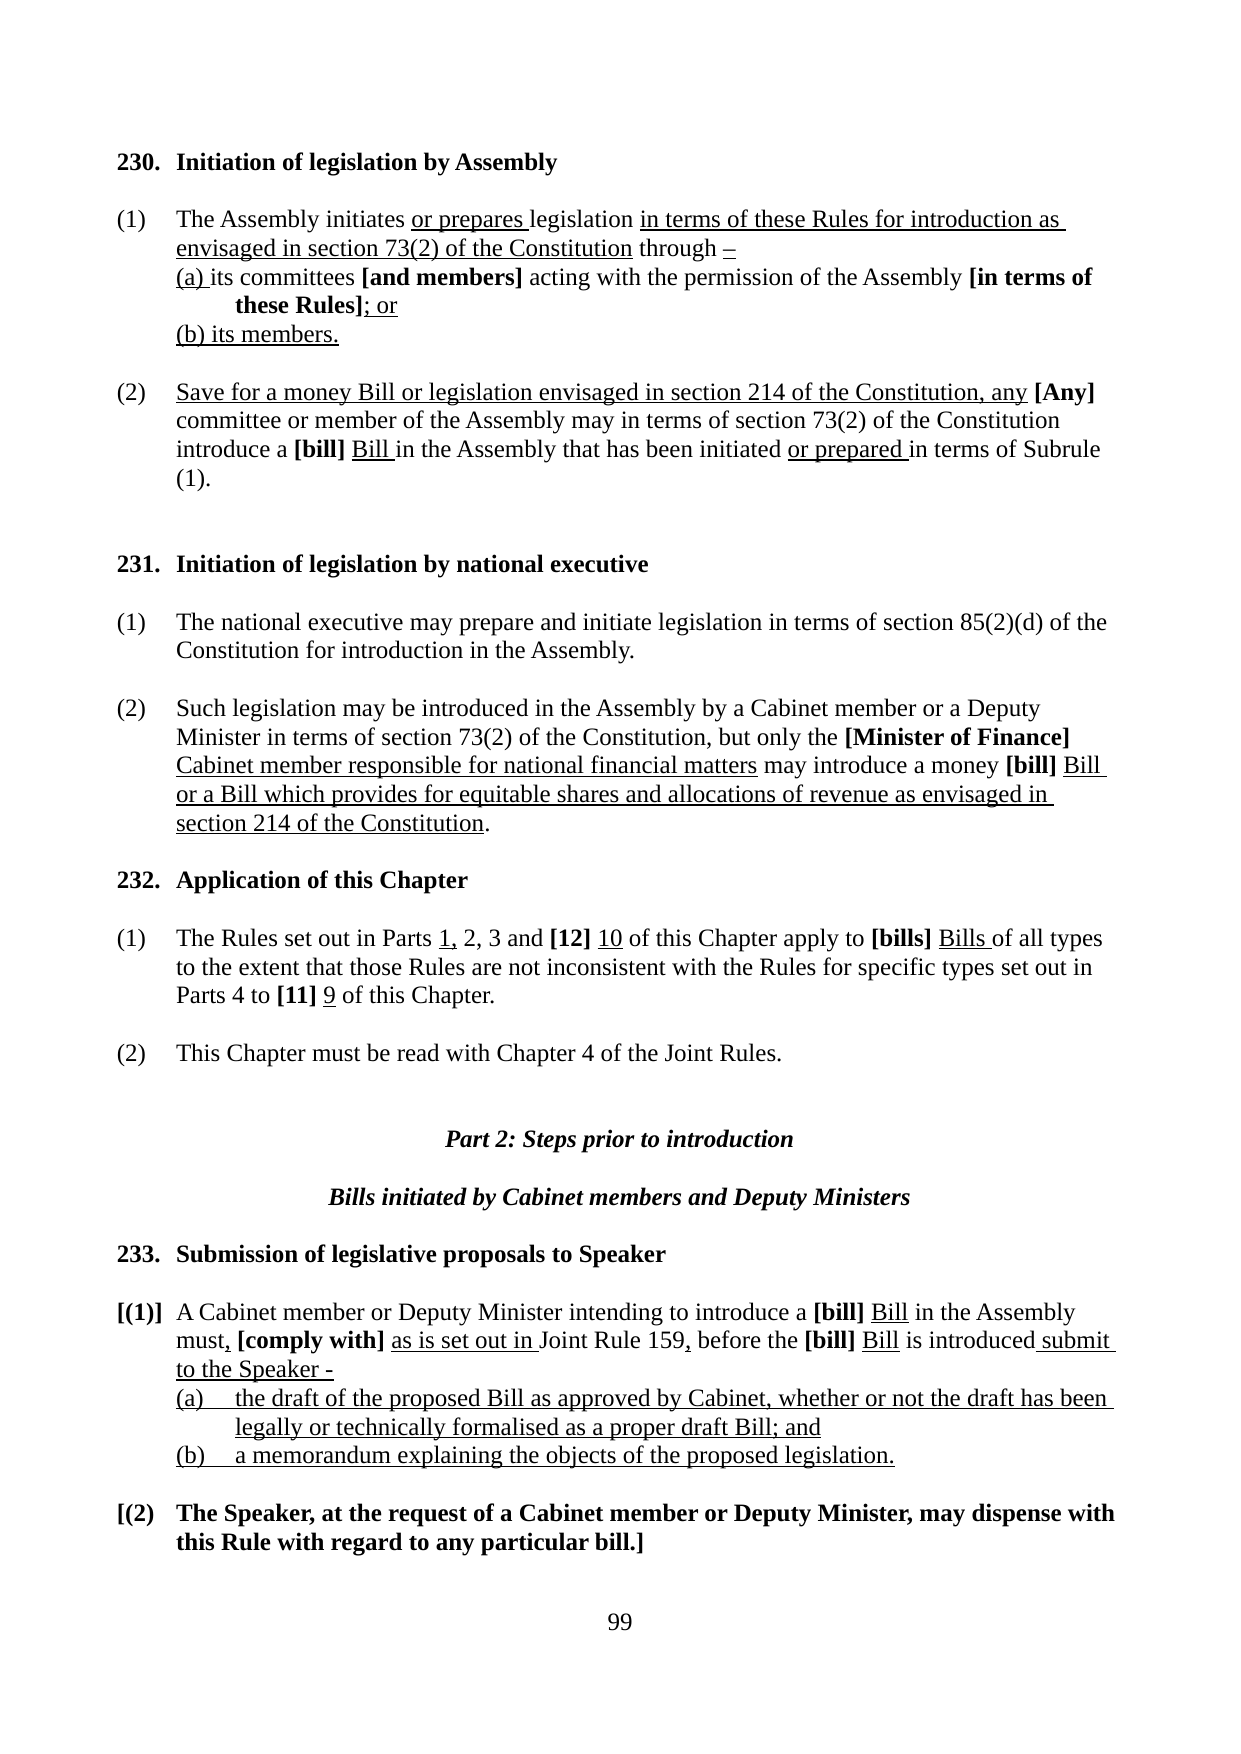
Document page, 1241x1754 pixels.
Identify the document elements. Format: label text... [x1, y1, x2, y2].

text [(1)] A Cabinet member or Deputy Minister intending to introduce a [bill] Bill in the Assembly must, [comply with] as is set out in Joint Rule 159, before the [bill] Bill is introduced submit to the Speaker - [117, 1297, 1122, 1383]
text 231. Initiation of legislation by national executive [117, 549, 1122, 578]
text (2) Save for a money Bill or legislation envisaged in section 214 of the Constitution, any [Any] committee or member of the Assembly may in terms of section 73(2) of the Constitution introduce a [bill] Bill in the Assembly that has been initiated or prepared in terms of Subrule (1). [117, 377, 1122, 492]
text 230. Initiation of legislation by Assembly [117, 147, 1122, 176]
text Part 2: Steps prior to introduction [117, 1124, 1122, 1153]
text 232. Application of this Chapter [117, 866, 1122, 894]
text (2) This Chapter must be read with Chapter 4 of the Joint Rules. [117, 1038, 1122, 1067]
text (2) Such legislation may be introduced in the Assembly by a Cabinet member or a Deputy Minister in terms of section 73(2) of the Constitution, but only the [Minister of Finance] Cabinet member responsible for national financial matters may introduce a money [bill] Bill or a Bill which provides for equitable shares and allocations of revenue as envisaged in section 214 of the Constitution. [117, 693, 1122, 837]
text 233. Submission of legislative proposals to Speaker [117, 1239, 1122, 1268]
text (a) the draft of the proposed Bill as approved by Cabinet, whether or not the draft has been legally or technically formalised as a proper draft Bill; and [176, 1383, 1122, 1441]
text Bills initiated by Cabinet members and Deputy Ministers [117, 1182, 1122, 1211]
text (b) a memorandum explaining the objects of the proposed legislation. [117, 1441, 1122, 1469]
text [(2) The Speaker, at the request of a Cabinet member or Deputy Minister, may dispense with this Rule with regard to any particular bill.] [117, 1498, 1122, 1556]
text (a) its committees [and members] acting with the permission of the Assembly [in terms of these Rules]; or [176, 262, 1122, 319]
text (1) The Assembly initiates or prepares legislation in terms of these Rules for introduction as envisaged in section 73(2) of the Constitution through – [117, 204, 1122, 262]
text (1) The national executive may prepare and initiate legislation in terms of section 85(2)(d) of the Constitution for introduction in the Assembly. [117, 607, 1122, 664]
text (1) The Rules set out in Parts 1, 2, 3 and [12] 10 of this Chapter apply to [bills] Bills of all types to the extent that those Rules are not inconsistent with the Rules for specific types set out in Parts 4 to [11] 9 of this Chapter. [117, 923, 1122, 1009]
text (b) its members. [146, 319, 1122, 348]
